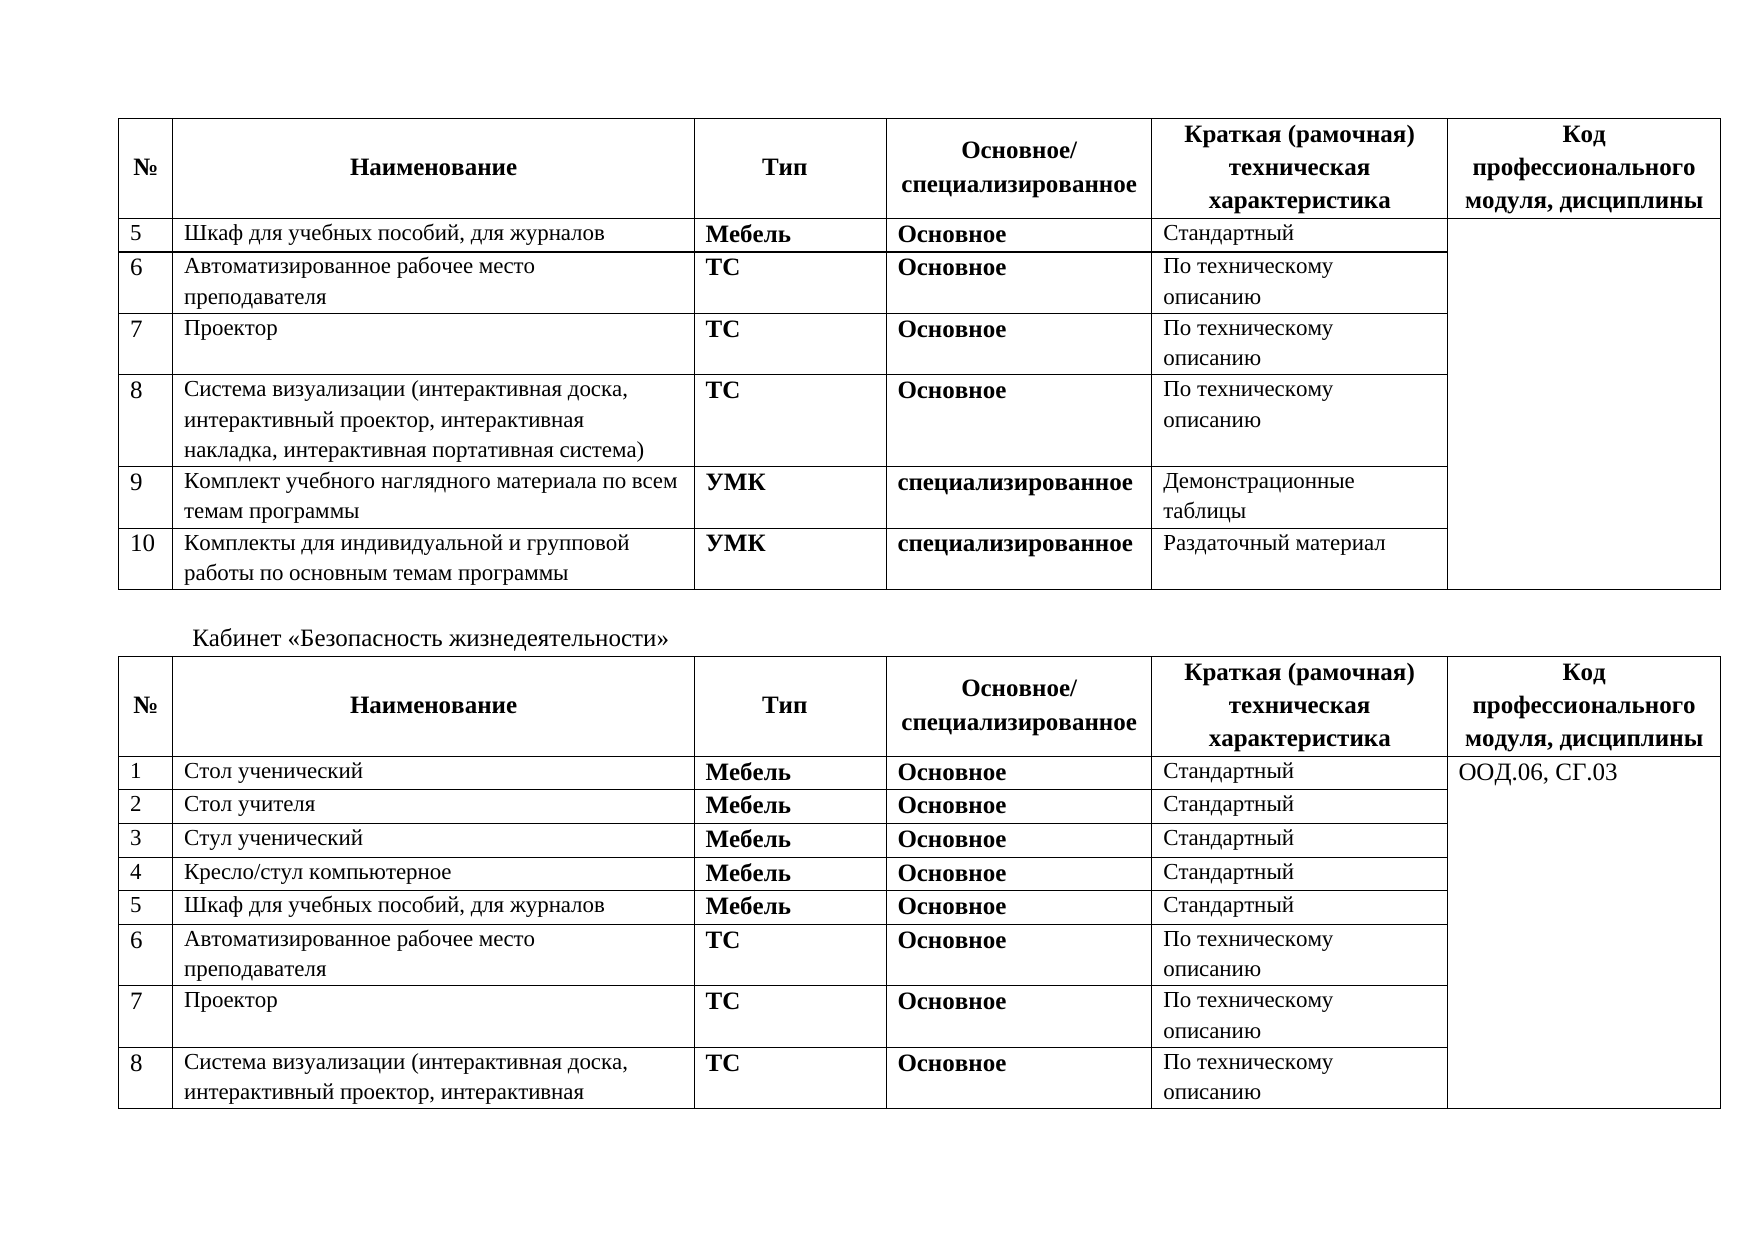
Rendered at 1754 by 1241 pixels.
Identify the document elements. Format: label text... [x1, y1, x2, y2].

table_cell Основное [887, 757, 1151, 789]
table_cell Стандартный [1152, 824, 1447, 857]
table_cell Комплект учебного наглядного материала по всем темам программы [173, 467, 694, 527]
table_cell 9 [119, 467, 172, 527]
table_cell Автоматизированное рабочее место преподавателя [173, 253, 694, 313]
table_cell По техническому описанию [1152, 986, 1447, 1047]
table_header Основное/ специализированное [887, 119, 1151, 218]
table_header Тип [695, 657, 886, 756]
table_cell ТС [695, 253, 886, 313]
table_header № [119, 119, 172, 218]
table_cell 4 [119, 858, 172, 890]
table_cell ТС [695, 986, 886, 1047]
table_cell 8 [119, 1048, 172, 1108]
table_cell ТС [695, 314, 886, 374]
table_cell Стул ученический [173, 824, 694, 857]
table_cell Стандартный [1152, 790, 1447, 823]
table_header Код профессионального модуля, дисциплины [1448, 119, 1720, 218]
table_cell Кресло/стул компьютерное [173, 858, 694, 890]
table_cell 1 [119, 757, 172, 789]
table_cell 7 [119, 986, 172, 1047]
table_cell Мебель [695, 824, 886, 857]
table_cell Стандартный [1152, 219, 1447, 251]
table_cell Мебель [695, 219, 886, 251]
table_cell 7 [119, 314, 172, 374]
table_cell Основное [887, 858, 1151, 890]
table_cell ТС [695, 375, 886, 466]
table_cell Мебель [695, 858, 886, 890]
table_cell Проектор [173, 314, 694, 374]
table_cell 6 [119, 253, 172, 313]
table_cell 8 [119, 375, 172, 466]
table_cell Шкаф для учебных пособий, для журналов [173, 219, 694, 251]
table_cell Стандартный [1152, 891, 1447, 924]
table_cell УМК [695, 467, 886, 527]
table_cell специализированное [887, 529, 1151, 589]
table_cell Основное [887, 986, 1151, 1047]
table_header Краткая (рамочная) техническая характеристика [1152, 657, 1447, 756]
table_cell ТС [695, 1048, 886, 1108]
table_header Тип [695, 119, 886, 218]
table_cell Стол учителя [173, 790, 694, 823]
table_header Наименование [173, 119, 694, 218]
table_cell Основное [887, 925, 1151, 985]
table_cell Стандартный [1152, 757, 1447, 789]
table_cell По техническому описанию [1152, 925, 1447, 985]
table_header Код профессионального модуля, дисциплины [1448, 657, 1720, 756]
text Кабинет «Безопасность жизнедеятельности» [118, 623, 1665, 652]
table_header № [119, 657, 172, 756]
table_cell Основное [887, 314, 1151, 374]
table_cell 2 [119, 790, 172, 823]
table_header Наименование [173, 657, 694, 756]
table_cell Стандартный [1152, 858, 1447, 890]
table_cell Мебель [695, 790, 886, 823]
table_cell Мебель [695, 757, 886, 789]
table_header Основное/ специализированное [887, 657, 1151, 756]
table_cell Основное [887, 253, 1151, 313]
table_cell Основное [887, 219, 1151, 251]
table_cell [173, 1048, 694, 1108]
table_cell Шкаф для учебных пособий, для журналов [173, 891, 694, 924]
table_cell По техническому описанию [1152, 1048, 1447, 1108]
table_cell 5 [119, 219, 172, 251]
table_cell По техническому описанию [1152, 253, 1447, 313]
table_cell 3 [119, 824, 172, 857]
table_cell Демонстрационные таблицы [1152, 467, 1447, 527]
table_cell Основное [887, 375, 1151, 466]
table_cell ООД.06, СГ.03 [1448, 757, 1720, 1108]
table_cell Автоматизированное рабочее место преподавателя [173, 925, 694, 985]
table_cell УМК [695, 529, 886, 589]
table_cell Мебель [695, 891, 886, 924]
table_cell Проектор [173, 986, 694, 1047]
table_cell Основное [887, 790, 1151, 823]
table_cell ТС [695, 925, 886, 985]
table_cell 10 [119, 529, 172, 589]
table_cell Стол ученический [173, 757, 694, 789]
table_cell специализированное [887, 467, 1151, 527]
table_cell По техническому описанию [1152, 375, 1447, 466]
table_cell Раздаточный материал [1152, 529, 1447, 589]
table_cell По техническому описанию [1152, 314, 1447, 374]
table_cell Основное [887, 891, 1151, 924]
table_cell Система визуализации (интерактивная доска, интерактивный проектор, интерактивная накладка, интерактивная портативная система) [173, 375, 694, 466]
table_cell Основное [887, 824, 1151, 857]
table_header Краткая (рамочная) техническая характеристика [1152, 119, 1447, 218]
table_cell Комплекты для индивидуальной и групповой работы по основным темам программы [173, 529, 694, 589]
table_cell Основное [887, 1048, 1151, 1108]
table_cell 6 [119, 925, 172, 985]
table_cell 5 [119, 891, 172, 924]
